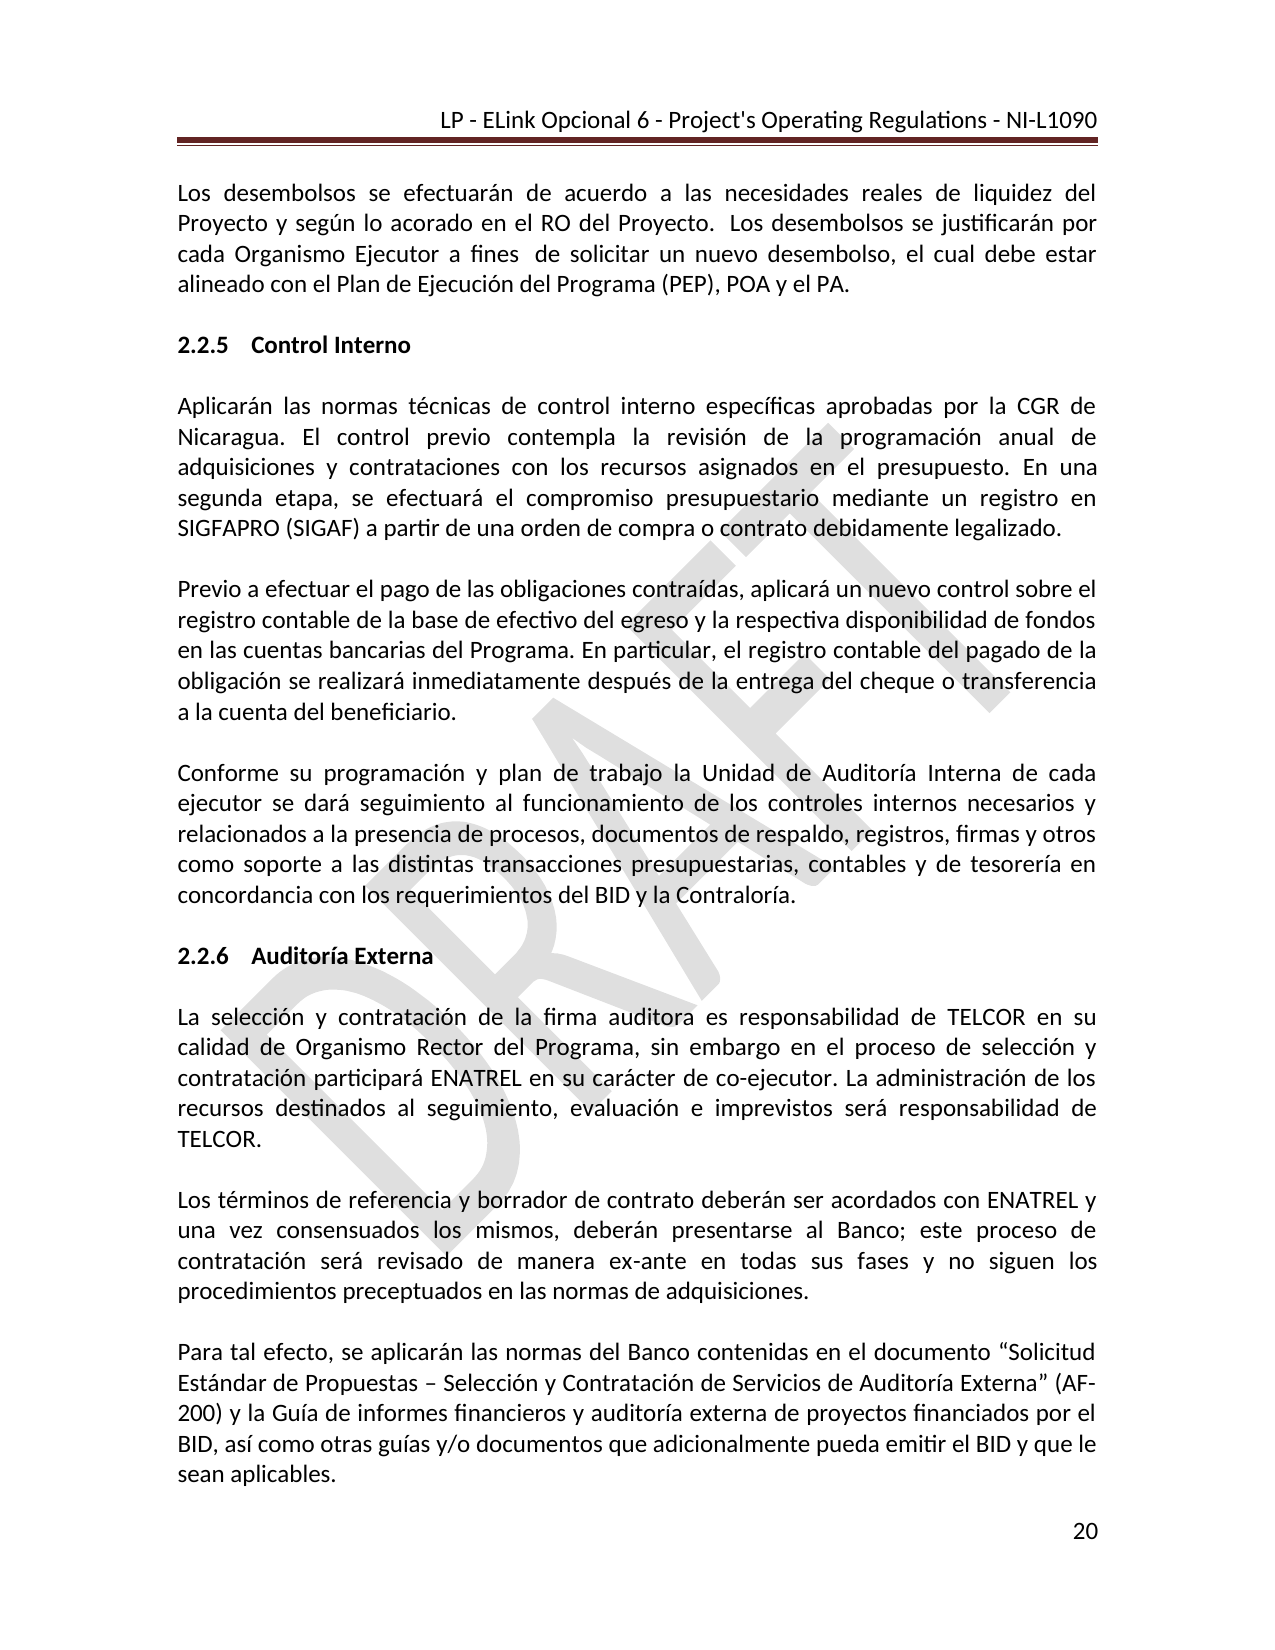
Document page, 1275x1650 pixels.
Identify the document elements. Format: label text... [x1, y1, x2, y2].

text Los términos de referencia y borrador de contrato deberán ser acordados con ENATREL y una vez consensuados los mismos, deberán presentarse al Banco; este proceso de contratación será revisado de manera ex-ante en todas sus fases y no siguen los procedimientos preceptuados en las normas de adquisiciones. [177, 1184, 1098, 1306]
text Conforme su programación y plan de trabajo la Unidad de Auditoría Interna de cada ejecutor se dará seguimiento al funcionamiento de los controles internos necesarios y relacionados a la presencia de procesos, documentos de respaldo, registros, firmas y otros como soporte a las distintas transacciones presupuestarias, contables y de tesorería en concordancia con los requerimientos del BID y la Contraloría. [177, 757, 1098, 909]
text Previo a efectuar el pago de las obligaciones contraídas, aplicará un nuevo control sobre el registro contable de la base de efectivo del egreso y la respectiva disponibilidad de fondos en las cuentas bancarias del Programa. En particular, el registro contable del pagado de la obligación se realizará inmediatamente después de la entrega del cheque o transferencia a la cuenta del beneficiario. [177, 573, 1098, 726]
text La selección y contratación de la firma auditora es responsabilidad de TELCOR en su calidad de Organismo Rector del Programa, sin embargo en el proceso de selección y contratación participará ENATREL en su carácter de co-ejecutor. La administración de los recursos destinados al seguimiento, evaluación e imprevistos será responsabilidad de TELCOR. [177, 1001, 1098, 1153]
subtitle 2.2.5 Control Interno [177, 329, 1098, 360]
text Los desembolsos se efectuarán de acuerdo a las necesidades reales de liquidez del Proyecto y según lo acorado en el RO del Proyecto. Los desembolsos se justificarán por cada Organismo Ejecutor a fines de solicitar un nuevo desembolso, el cual debe estar alineado con el Plan de Ejecución del Programa (PEP), POA y el PA. [177, 177, 1098, 299]
text Para tal efecto, se aplicarán las normas del Banco contenidas en el documento “Solicitud Estándar de Propuestas – Selección y Contratación de Servicios de Auditoría Externa” (AF-200) y la Guía de informes financieros y auditoría externa de proyectos financiados por el BID, así como otras guías y/o documentos que adicionalmente pueda emitir el BID y que le sean aplicables. [177, 1337, 1098, 1489]
subtitle 2.2.6 Auditoría Externa [177, 940, 1098, 970]
text Aplicarán las normas técnicas de control interno específicas aprobadas por la CGR de Nicaragua. El control previo contempla la revisión de la programación anual de adquisiciones y contrataciones con los recursos asignados en el presupuesto. En una segunda etapa, se efectuará el compromiso presupuestario mediante un registro en SIGFAPRO (SIGAF) a partir de una orden de compra o contrato debidamente legalizado. [177, 390, 1098, 543]
